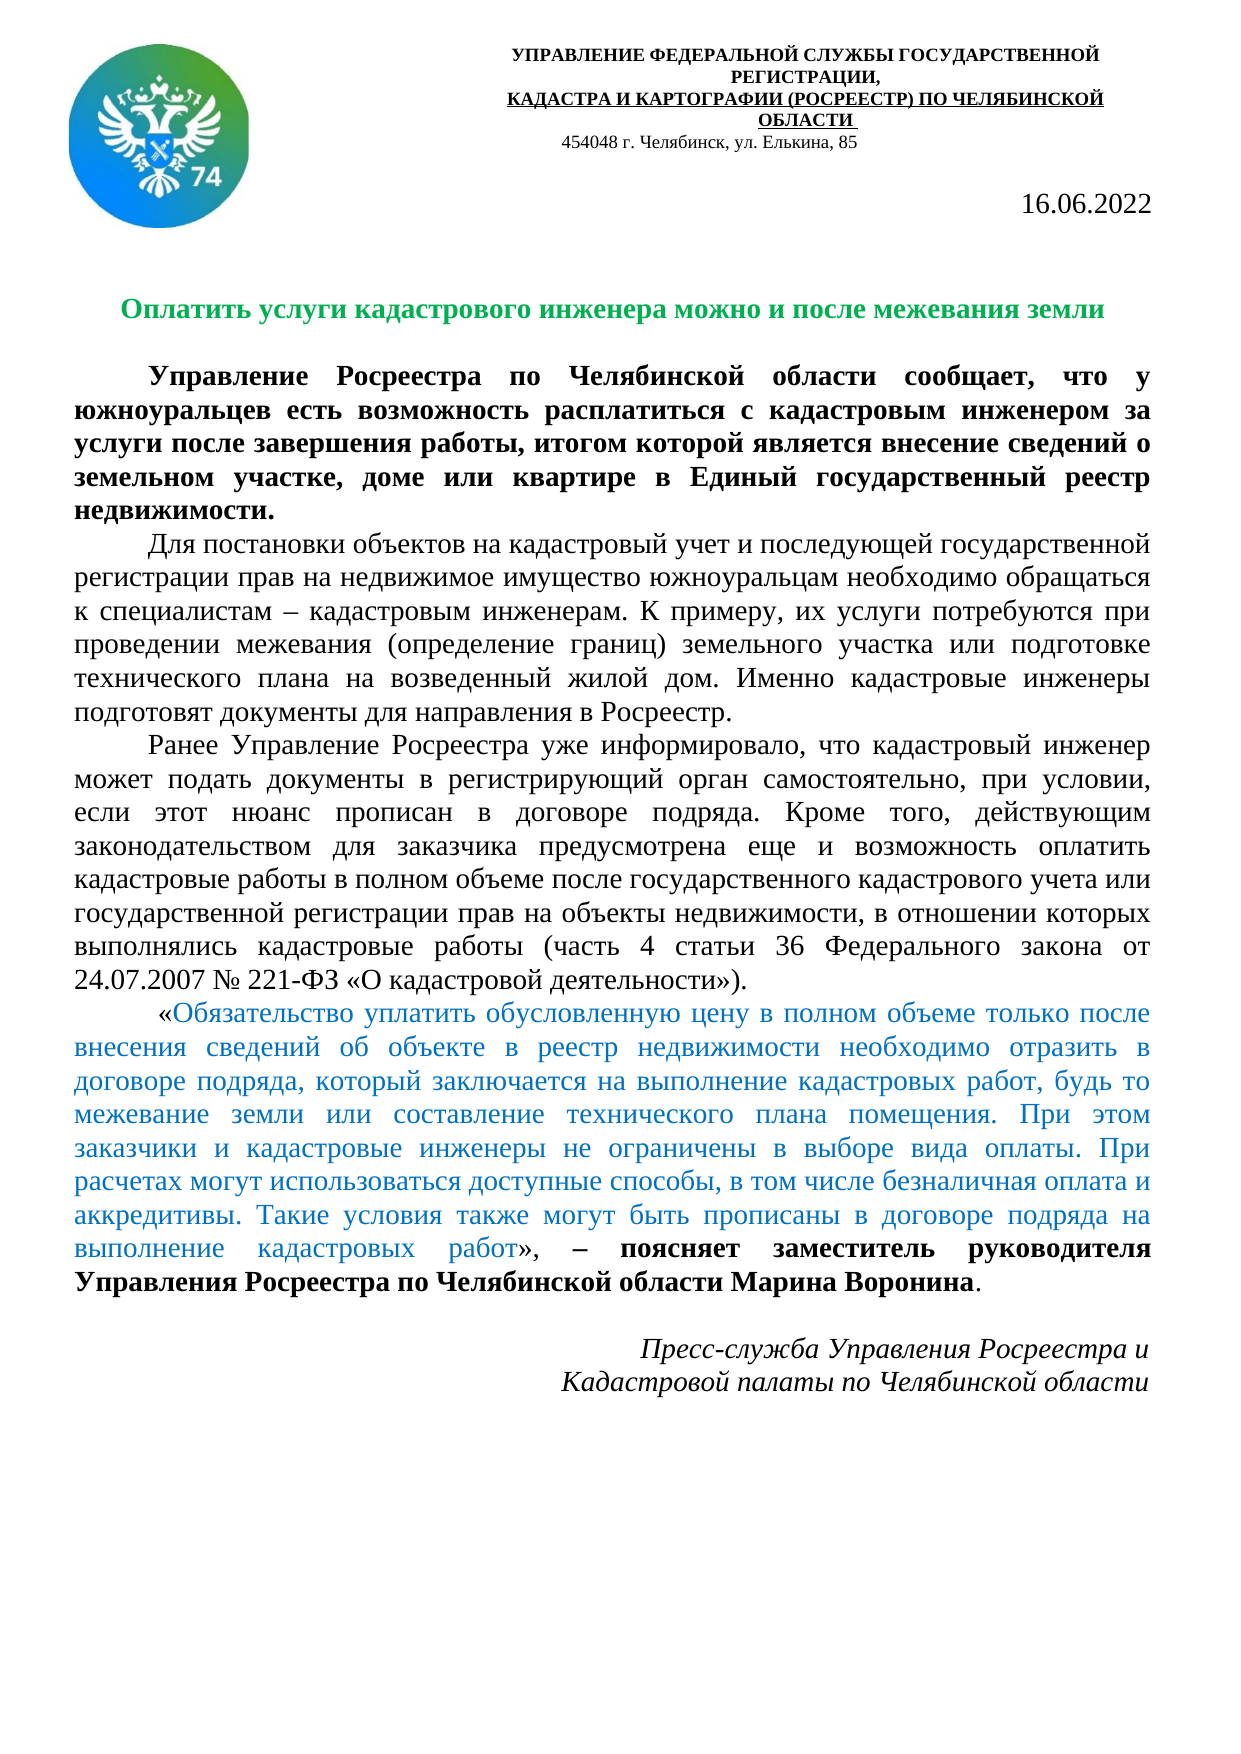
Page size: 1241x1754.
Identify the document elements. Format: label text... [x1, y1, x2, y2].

text 16.06.2022 [248, 186, 1152, 219]
text Пресс-служба Управления Росреестра и Кадастровой палаты по Челябинской области [74, 1331, 1152, 1398]
text Для постановки объектов на кадастровый учет и последующей государственной регистрации прав на недвижимое имущество южноуральцам необходимо обращаться к специалистам – кадастровым инженерам. К примеру, их услуги потребуются при проведении межевания (определение границ) земельного участка или подготовке технического плана на возведенный жилой дом. Именно кадастровые инженеры подготовят документы для направления в Росреестр. [74, 526, 1152, 727]
text КАДАСТРА И КАРТОГРАФИИ (РОСРЕЕСТР) ПО ЧЕЛЯБИНСКОЙ ОБЛАСТИ [266, 87, 1152, 131]
picture [67, 44, 248, 226]
text Оплатить услуги кадастрового инженера можно и после межевания земли [74, 291, 1152, 325]
text Управление Росреестра по Челябинской области сообщает, что у южноуральцев есть возможность расплатиться с кадастровым инженером за услуги после завершения работы, итогом которой является внесение сведений о земельном участке, доме или квартире в Единый государственный реестр недвижимости. [74, 358, 1152, 526]
text «Обязательство уплатить обусловленную цену в полном объеме только после внесения сведений об объекте в реестр недвижимости необходимо отразить в договоре подряда, который заключается на выполнение кадастровых работ, будь то межевание земли или составление технического плана помещения. При этом заказчики и кадастровые инженеры не ограничены в выборе вида оплаты. При расчетах могут использоваться доступные способы, в том числе безналичная оплата и аккредитивы. Такие условия также могут быть прописаны в договоре подряда на выполнение кадастровых работ», – поясняет заместитель руководителя Управления Росреестра по Челябинской области Марина Воронина. [74, 996, 1152, 1297]
text . Челябинск, ул. Елькина, 85 [248, 131, 1152, 152]
text УПРАВЛЕНИЕ ФЕДЕРАЛЬНОЙ СЛУЖБЫ ГОСУДАРСТВЕННОЙ РЕГИСТРАЦИИ, [266, 44, 1152, 87]
text Ранее Управление Росреестра уже информировало, что кадастровый инженер может подать документы в регистрирующий орган самостоятельно, при условии, если этот нюанс прописан в договоре подряда. Кроме того, действующим законодательством для заказчика предусмотрена еще и возможность оплатить кадастровые работы в полном объеме после государственного кадастрового учета или государственной регистрации прав на объекты недвижимости, в отношении которых выполнялись кадастровые работы (часть 4 статьи 36 Федерального закона от 24.07.2007 № 221-ФЗ «О кадастровой деятельности»). [74, 727, 1152, 996]
